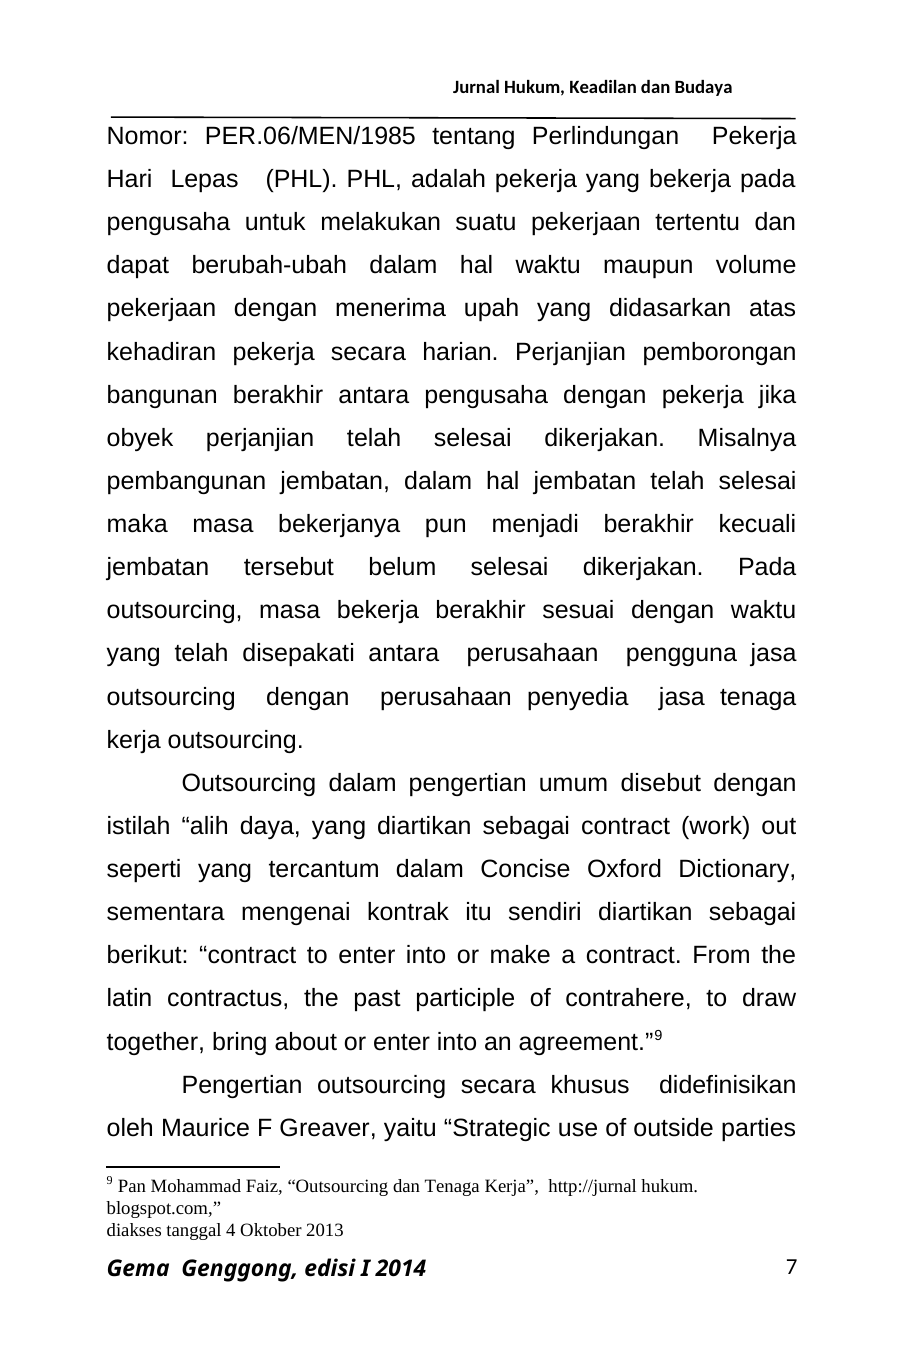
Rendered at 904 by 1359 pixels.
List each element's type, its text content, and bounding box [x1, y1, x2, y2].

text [106, 1069, 797, 1141]
text Outsourcing dalam pengertian umum disebut dengan istilah “alih daya, yang diartikan sebagai contract (work) out seperti yang tercantum dalam Concise Oxford Dictionary, sementara mengenai kontrak itu sendiri diartikan sebagai berikut: “contract to enter into or make a contract. From the latin contractus, the past participle of contrahere, to draw together, bring about or enter into an agreement.” [106, 768, 797, 1055]
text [106, 121, 797, 753]
